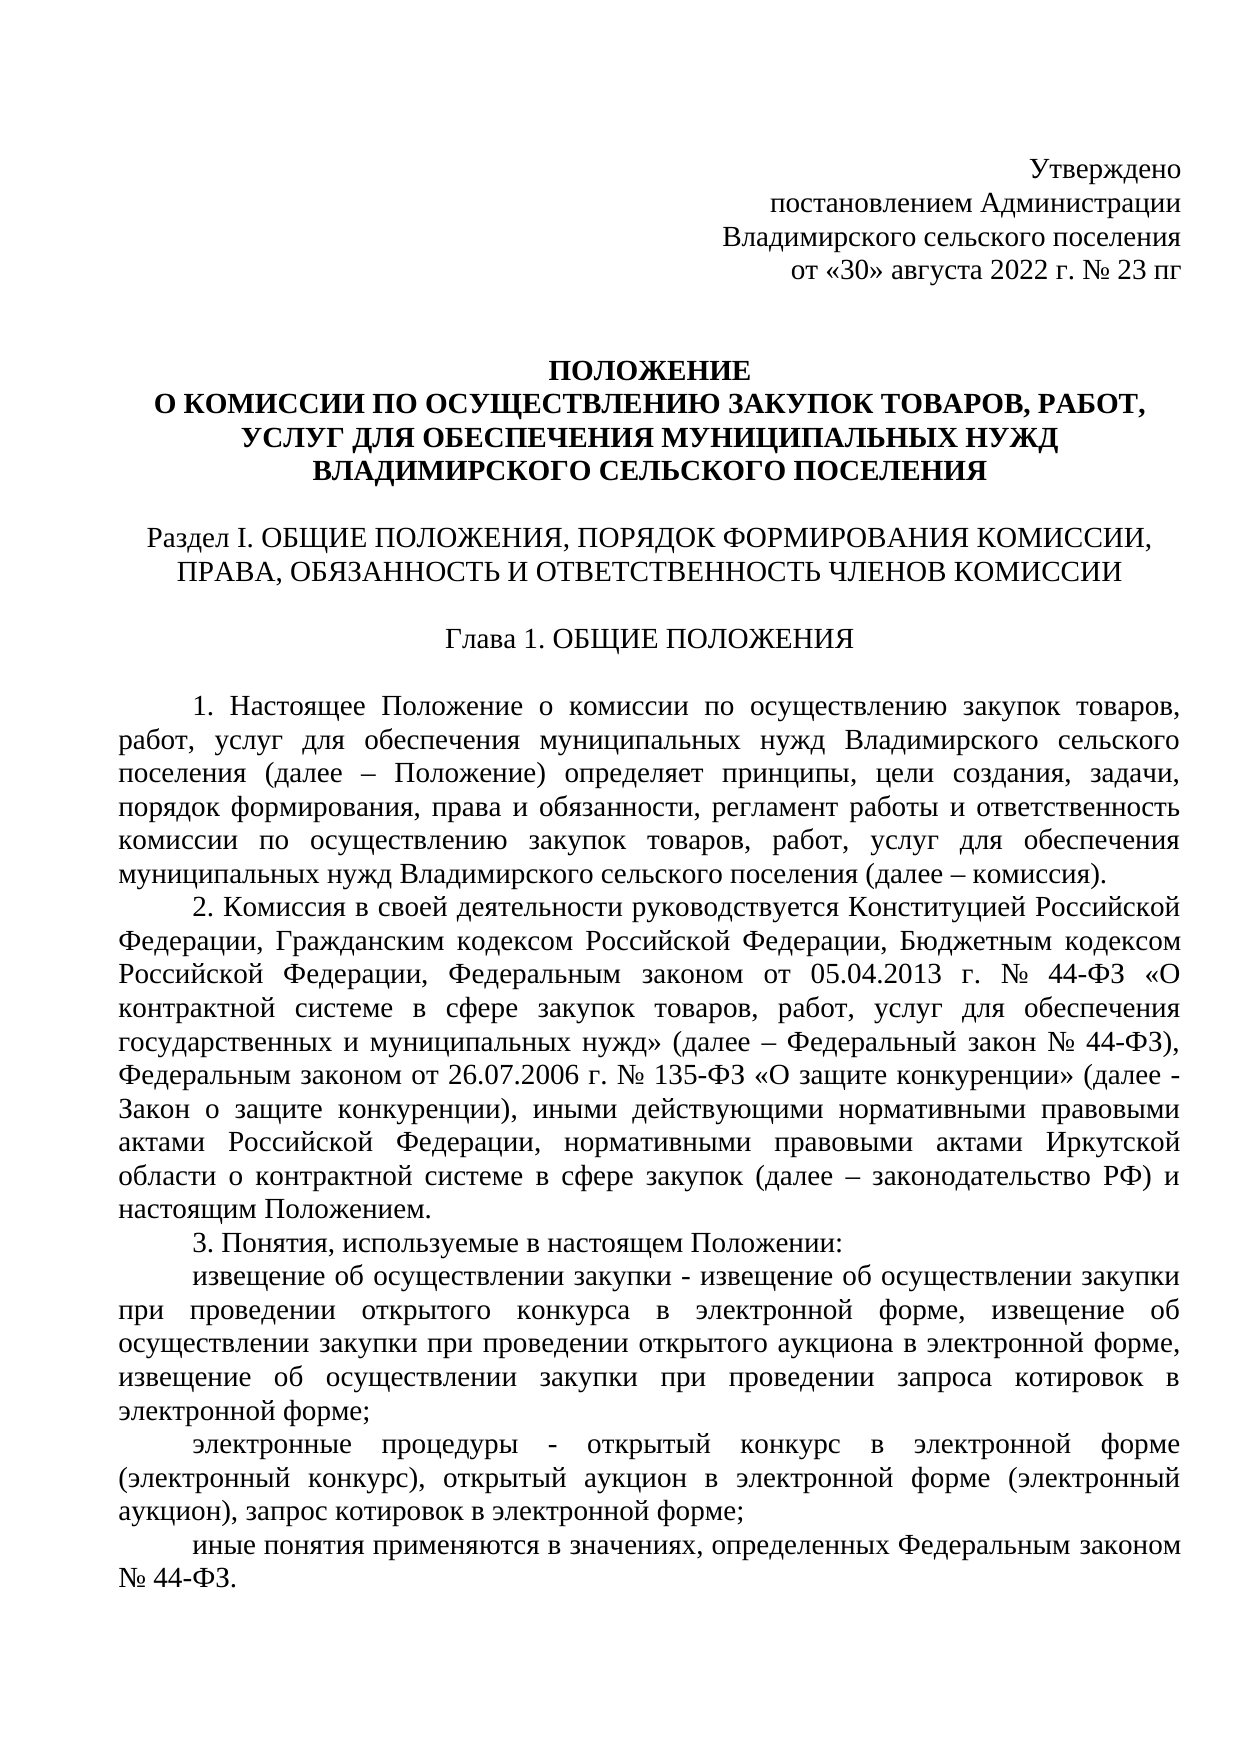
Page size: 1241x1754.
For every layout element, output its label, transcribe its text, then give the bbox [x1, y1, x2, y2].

text Глава 1. ОБЩИЕ ПОЛОЖЕНИЯ [118, 621, 1181, 655]
text иные понятия применяются в значениях, определенных Федеральным законом № 44-ФЗ. [118, 1527, 1181, 1594]
text ПОЛОЖЕНИЕ [118, 353, 1181, 386]
text Владимирского сельского поселения [59, 219, 1181, 252]
text 3. Понятия, используемые в настоящем Положении: [118, 1225, 1181, 1258]
text Утверждено [59, 152, 1181, 185]
text 1. Настоящее Положение о комиссии по осуществлению закупок товаров, работ, услуг для обеспечения муниципальных нужд Владимирского сельского поселения (далее – Положение) определяет принципы, цели создания, задачи, порядок формирования, права и обязанности, регламент работы и ответственность комиссии по осуществлению закупок товаров, работ, услуг для обеспечения муниципальных нужд Владимирского сельского поселения (далее – комиссия). [118, 688, 1181, 889]
text О КОМИССИИ ПО ОСУЩЕСТВЛЕНИЮ ЗАКУПОК ТОВАРОВ, РАБОТ, УСЛУГ ДЛЯ ОБЕСПЕЧЕНИЯ МУНИЦИПАЛЬНЫХ НУЖД ВЛАДИМИРСКОГО СЕЛЬСКОГО ПОСЕЛЕНИЯ [118, 386, 1181, 487]
text электронные процедуры - открытый конкурс в электронной форме (электронный конкурс), открытый аукцион в электронной форме (электронный аукцион), запрос котировок в электронной форме; [118, 1426, 1181, 1527]
text от «30» августа 2022 г. № 23 пг [59, 252, 1181, 286]
text постановлением Администрации [59, 185, 1181, 219]
text Раздел I. ОБЩИЕ ПОЛОЖЕНИЯ, ПОРЯДОК ФОРМИРОВАНИЯ КОМИССИИ, ПРАВА, ОБЯЗАННОСТЬ И ОТВЕТСТВЕННОСТЬ ЧЛЕНОВ КОМИССИИ [118, 521, 1181, 588]
text 2. Комиссия в своей деятельности руководствуется Конституцией Российской Федерации, Гражданским кодексом Российской Федерации, Бюджетным кодексом Российской Федерации, Федеральным законом от 05.04.2013 г. № 44-ФЗ «О контрактной системе в сфере закупок товаров, работ, услуг для обеспечения государственных и муниципальных нужд» (далее – Федеральный закон № 44-ФЗ), Федеральным законом от 26.07.2006 г. № 135-ФЗ «О защите конкуренции» (далее - Закон о защите конкуренции), иными действующими нормативными правовыми актами Российской Федерации, нормативными правовыми актами Иркутской области о контрактной системе в сфере закупок (далее – законодательство РФ) и настоящим Положением. [118, 889, 1181, 1225]
text извещение об осуществлении закупки - извещение об осуществлении закупки при проведении открытого конкурса в электронной форме, извещение об осуществлении закупки при проведении открытого аукциона в электронной форме, извещение об осуществлении закупки при проведении запроса котировок в электронной форме; [118, 1258, 1181, 1426]
